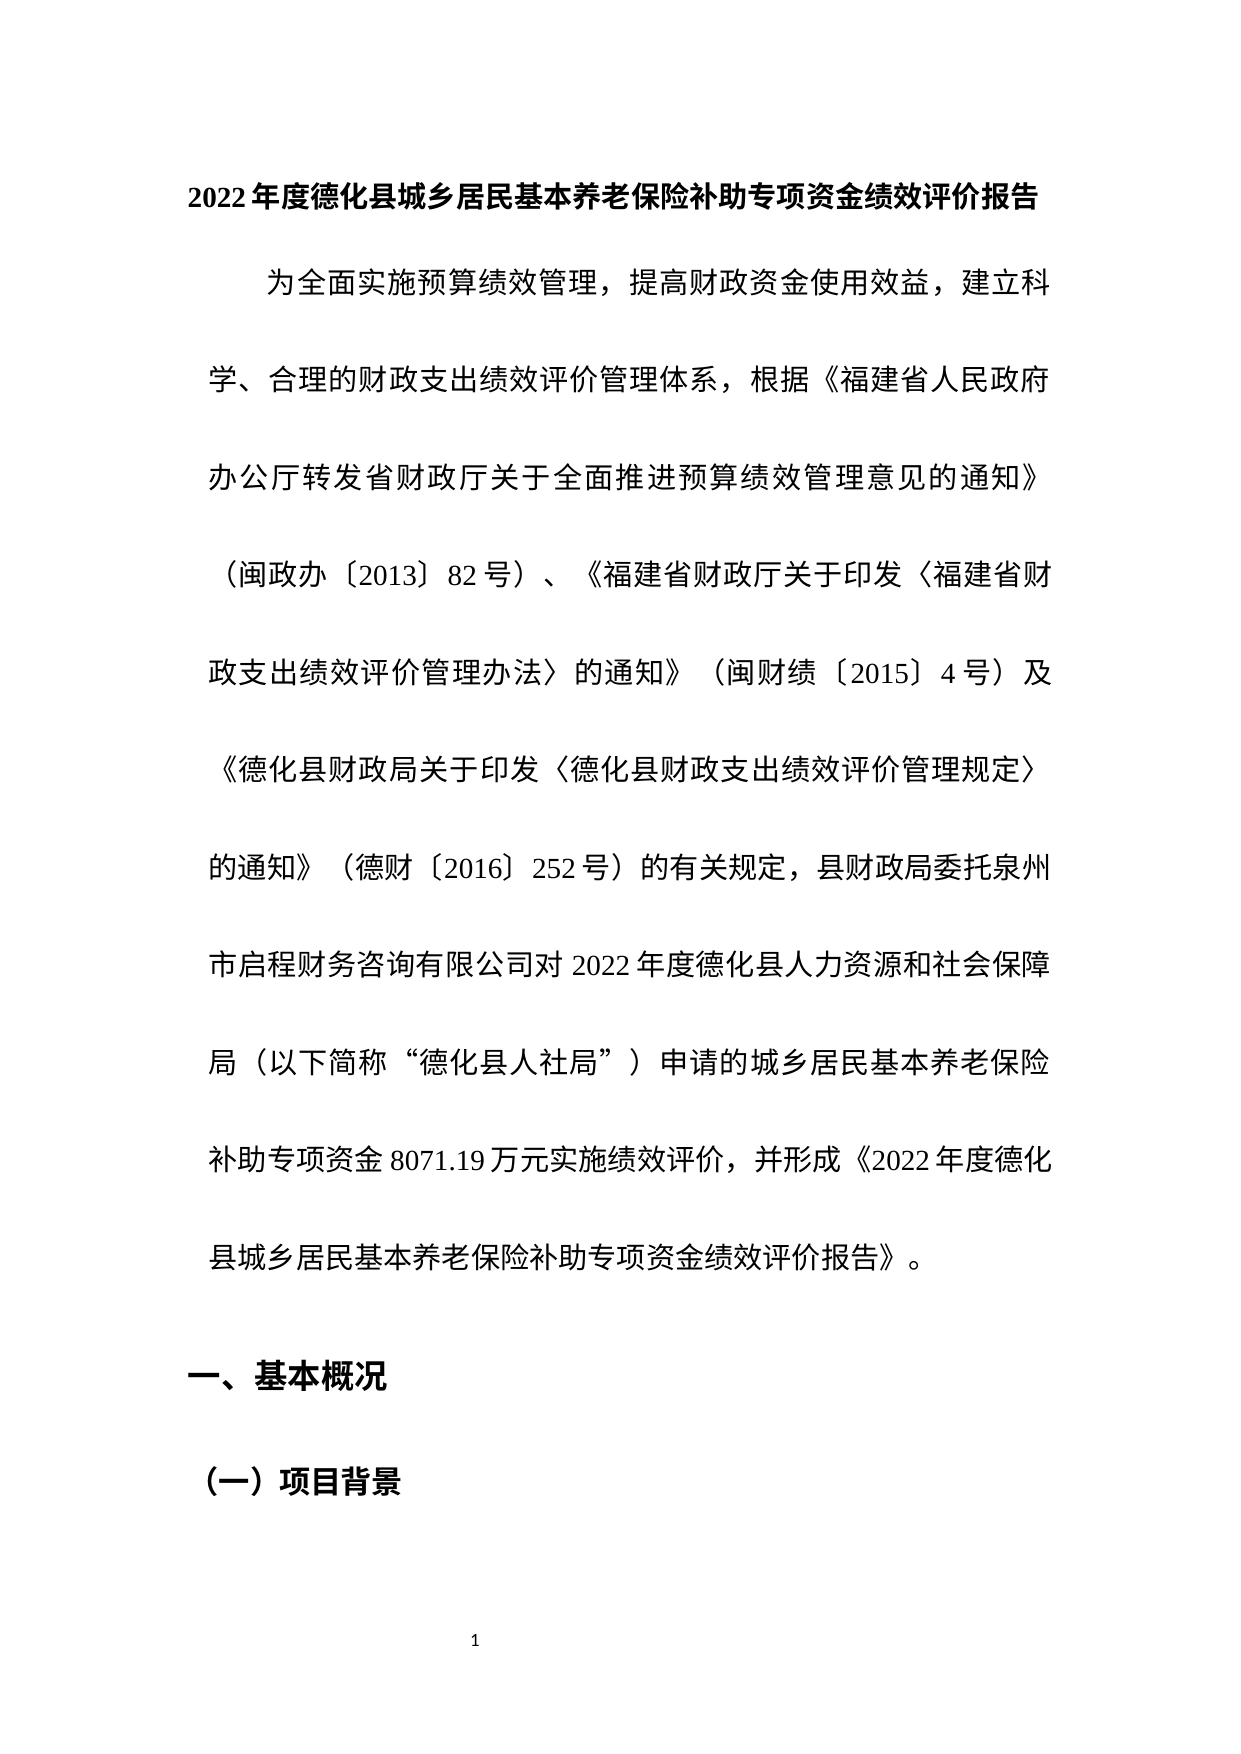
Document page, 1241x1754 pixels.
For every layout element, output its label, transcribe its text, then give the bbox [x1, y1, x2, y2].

list 基本概况 [187, 1342, 1053, 1407]
list 项目背景 [187, 1447, 1053, 1512]
text 为全面实施预算绩效管理，提高财政资金使用效益，建立科学、合理的财政支出绩效评价管理体系，根据《福建省人民政府办公厅转发省财政厅关于全面推进预算绩效管理意见的通知》（闽政办〔2013〕82号）、《福建省财政厅关于印发〈福建省财政支出绩效评价管理办法〉的通知》（闽财绩〔2015〕4号）及《德化县财政局关于印发〈德化县财政支出绩效评价管理规定〉的通知》（德财〔2016〕252号）的有关规定，县财政局委托泉州市启程财务咨询有限公司对2022年度德化县人力资源和社会保障局（以下简称“德化县人社局”）申请的城乡居民基本养老保险补助专项资金8071.19万元实施绩效评价，并形成《2022年度德化县城乡居民基本养老保险补助专项资金绩效评价报告》。 [208, 248, 1053, 1288]
text 2022年度德化县城乡居民基本养老保险补助专项资金绩效评价报告 [187, 162, 1053, 227]
